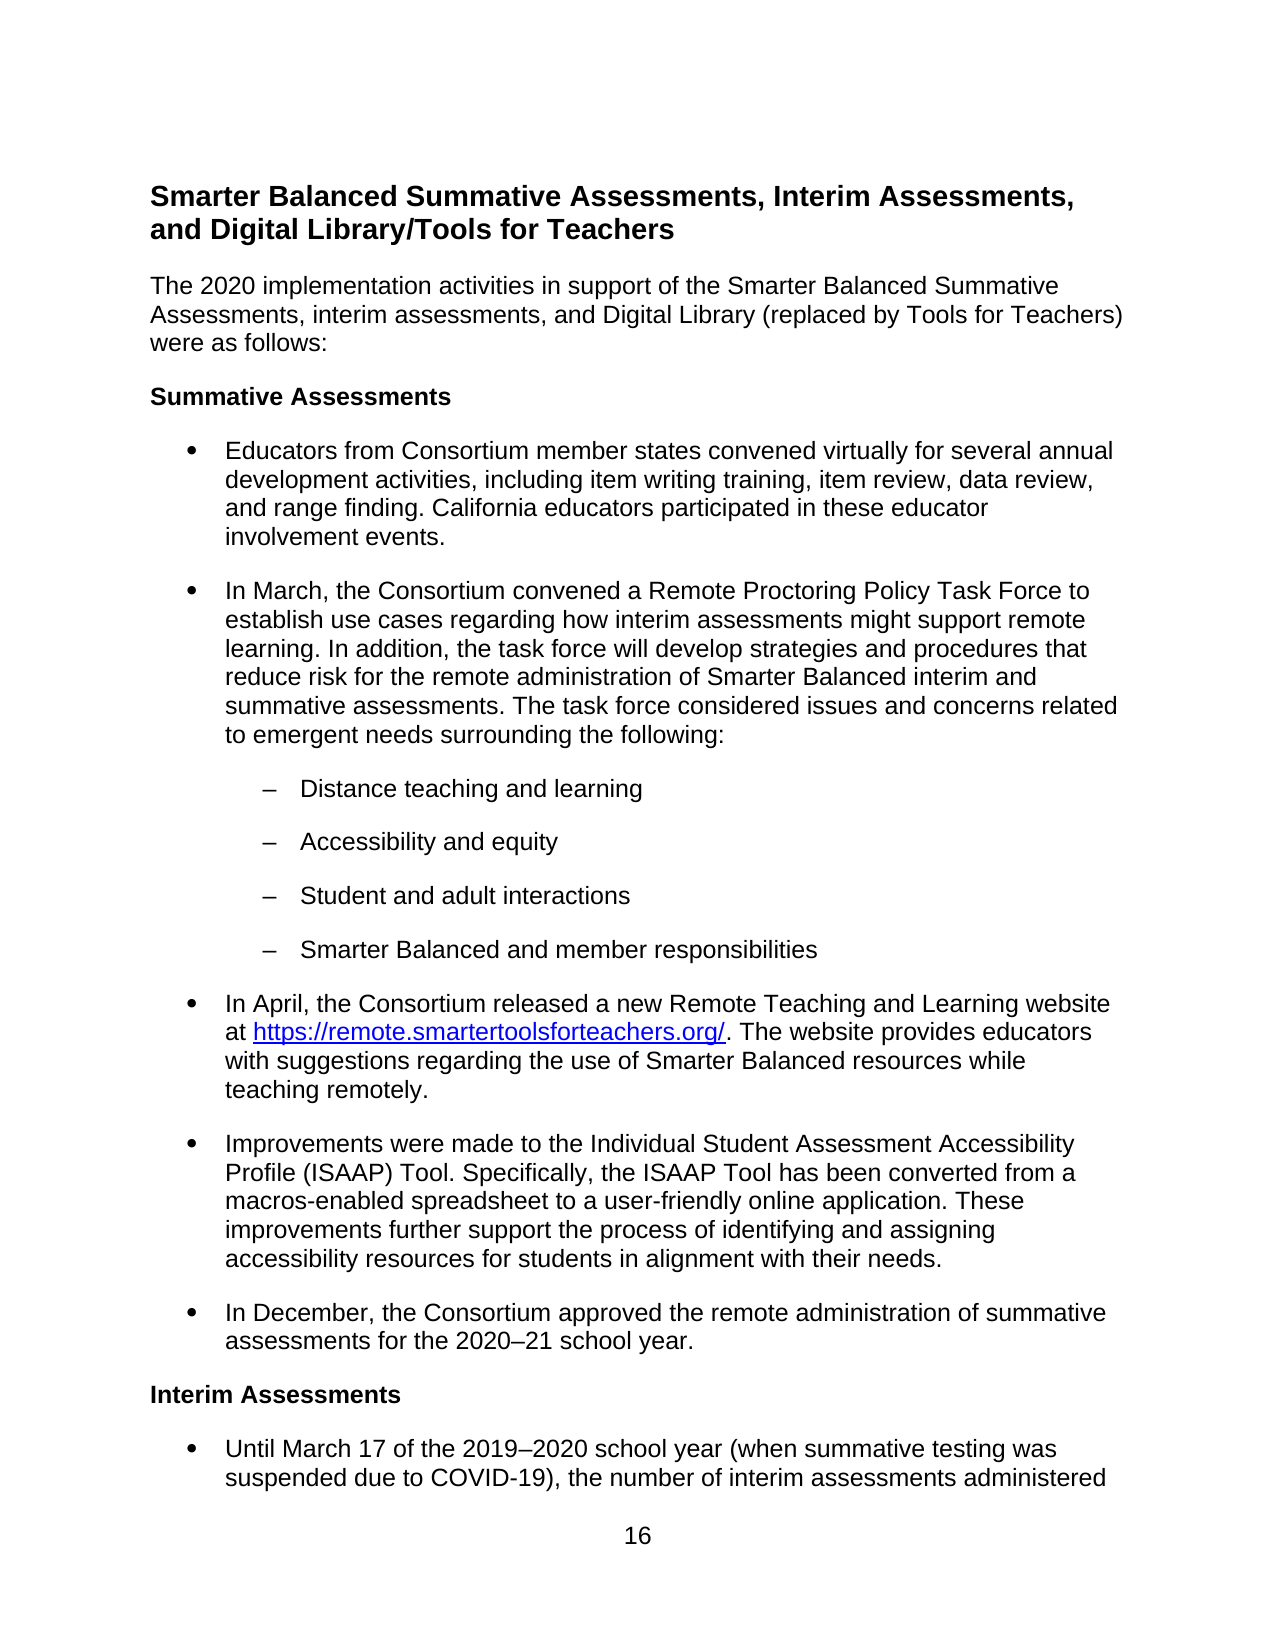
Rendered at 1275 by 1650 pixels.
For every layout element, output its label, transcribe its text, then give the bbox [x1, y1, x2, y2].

list Accessibility and equity [262, 827, 1125, 856]
text The 2020 implementation activities in support of the Smarter Balanced Summative Assessments, interim assessments, and Digital Library (replaced by Tools for Teachers) were as follows: [150, 271, 1125, 357]
list Educators from Consortium member states convened virtually for several annual development activities, including item writing training, item review, data review, and range finding. California educators participated in these educator involvement events. [187, 436, 1125, 551]
list Improvements were made to the Individual Student Assessment Accessibility Profile (ISAAP) Tool. Specifically, the ISAAP Tool has been converted from a macros-enabled spreadsheet to a user-friendly online application. These improvements further support the process of identifying and assigning accessibility resources for students in alignment with their needs. [187, 1129, 1125, 1272]
subtitle Smarter Balanced Summative Assessments, Interim Assessments, and Digital Library/Tools for Teachers [150, 179, 1125, 246]
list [187, 1434, 1125, 1491]
list In March, the Consortium convened a Remote Proctoring Policy Task Force to establish use cases regarding how interim assessments might support remote learning. In addition, the task force will develop strategies and procedures that reduce risk for the remote administration of Smarter Balanced interim and summative assessments. The task force considered issues and concerns related to emergent needs surrounding the following: [187, 576, 1125, 748]
text Summative Assessments [150, 382, 1125, 411]
list Smarter Balanced and member responsibilities [262, 935, 1125, 963]
list In December, the Consortium approved the remote administration of summative assessments for the 2020–21 school year. [187, 1297, 1125, 1355]
list Distance teaching and learning [262, 773, 1125, 802]
list In April, the Consortium released a new Remote Teaching and Learning website at https://remote.smartertoolsforteachers.org/. The website provides educators with suggestions regarding the use of Smarter Balanced resources while teaching remotely. [187, 988, 1125, 1104]
list Interim Assessments [150, 1380, 1125, 1409]
list Student and adult interactions [262, 881, 1125, 910]
